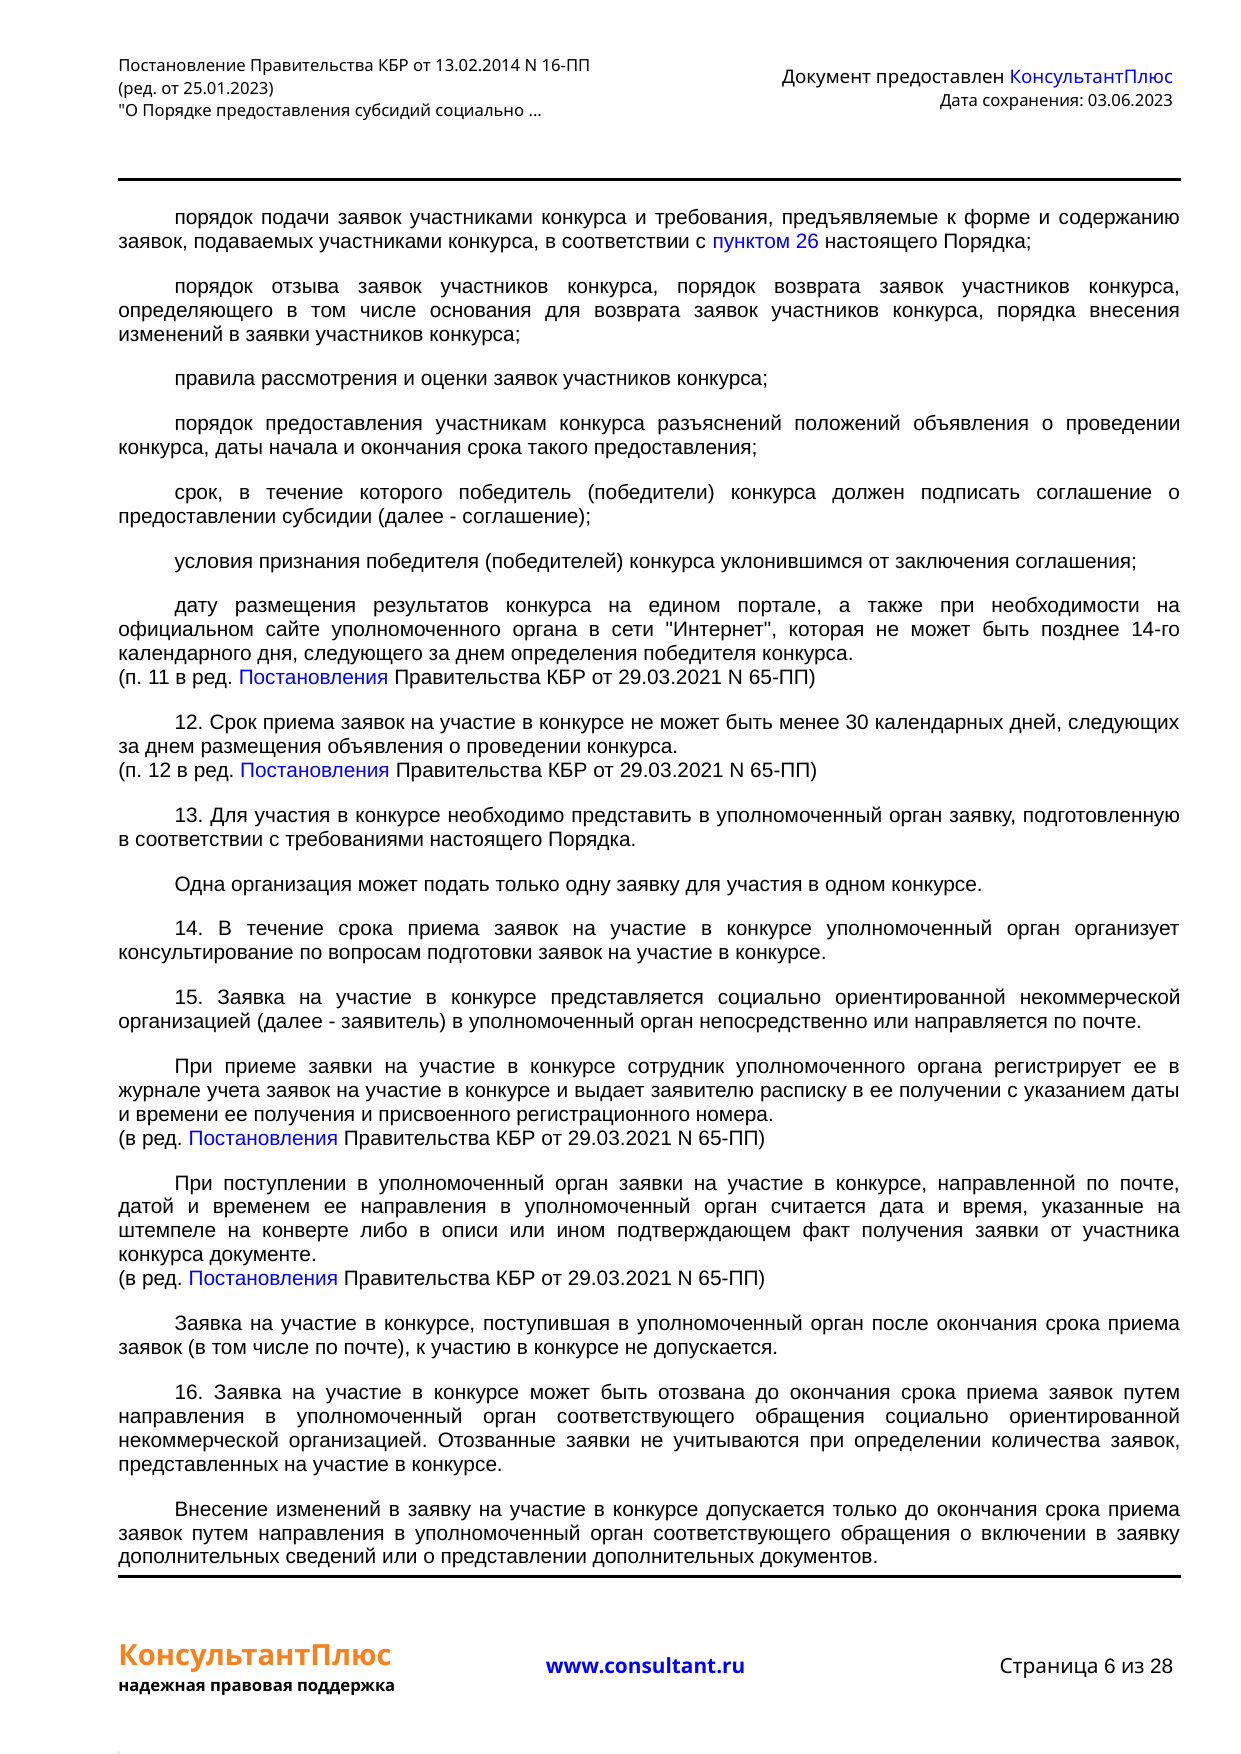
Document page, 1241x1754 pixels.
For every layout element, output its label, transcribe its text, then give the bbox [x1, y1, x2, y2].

text 14. В течение срока приема заявок на участие в конкурсе уполномоченный орган организует консультирование по вопросам подготовки заявок на участие в конкурсе. [118, 916, 1181, 964]
text 15. Заявка на участие в конкурсе представляется социально ориентированной некоммерческой организацией (далее - заявитель) в уполномоченный орган непосредственно или направляется по почте. [118, 985, 1181, 1033]
text 13. Для участия в конкурсе необходимо представить в уполномоченный орган заявку, подготовленную в соответствии с требованиями настоящего Порядка. [118, 803, 1181, 851]
text правила рассмотрения и оценки заявок участников конкурса; [118, 366, 1181, 390]
text порядок предоставления участникам конкурса разъяснений положений объявления о проведении конкурса, даты начала и окончания срока такого предоставления; [118, 411, 1181, 459]
text (в ред. Постановления Правительства КБР от 29.03.2021 N 65-ПП) [118, 1126, 1181, 1149]
text При приеме заявки на участие в конкурсе сотрудник уполномоченного органа регистрирует ее в журнале учета заявок на участие в конкурсе и выдает заявителю расписку в ее получении с указанием даты и времени ее получения и присвоенного регистрационного номера. [118, 1054, 1181, 1126]
text порядок подачи заявок участниками конкурса и требования, предъявляемые к форме и содержанию заявок, подаваемых участниками конкурса, в соответствии с пунктом 26 настоящего Порядка; [118, 205, 1181, 253]
text 12. Срок приема заявок на участие в конкурсе не может быть менее 30 календарных дней, следующих за днем размещения объявления о проведении конкурса. [118, 710, 1181, 758]
text 16. Заявка на участие в конкурсе может быть отозвана до окончания срока приема заявок путем направления в уполномоченный орган соответствующего обращения социально ориентированной некоммерческой организацией. Отозванные заявки не учитываются при определении количества заявок, представленных на участие в конкурсе. [118, 1380, 1181, 1476]
text Одна организация может подать только одну заявку для участия в одном конкурсе. [118, 871, 1181, 895]
text Заявка на участие в конкурсе, поступившая в уполномоченный орган после окончания срока приема заявок (в том числе по почте), к участию в конкурсе не допускается. [118, 1311, 1181, 1359]
text При поступлении в уполномоченный орган заявки на участие в конкурсе, направленной по почте, датой и временем ее направления в уполномоченный орган считается дата и время, указанные на штемпеле на конверте либо в описи или ином подтверждающем факт получения заявки от участника конкурса документе. [118, 1170, 1181, 1266]
text условия признания победителя (победителей) конкурса уклонившимся от заключения соглашения; [118, 548, 1181, 572]
text дату размещения результатов конкурса на едином портале, а также при необходимости на официальном сайте уполномоченного органа в сети "Интернет", которая не может быть позднее 14-го календарного дня, следующего за днем определения победителя конкурса. [118, 593, 1181, 665]
text (п. 11 в ред. Постановления Правительства КБР от 29.03.2021 N 65-ПП) [118, 665, 1181, 689]
text (в ред. Постановления Правительства КБР от 29.03.2021 N 65-ПП) [118, 1266, 1181, 1290]
text срок, в течение которого победитель (победители) конкурса должен подписать соглашение о предоставлении субсидии (далее - соглашение); [118, 480, 1181, 528]
text Внесение изменений в заявку на участие в конкурсе допускается только до окончания срока приема заявок путем направления в уполномоченный орган соответствующего обращения о включении в заявку дополнительных сведений или о представлении дополнительных документов. [118, 1496, 1181, 1568]
text (п. 12 в ред. Постановления Правительства КБР от 29.03.2021 N 65-ПП) [118, 758, 1181, 782]
text порядок отзыва заявок участников конкурса, порядок возврата заявок участников конкурса, определяющего в том числе основания для возврата заявок участников конкурса, порядка внесения изменений в заявки участников конкурса; [118, 273, 1181, 345]
